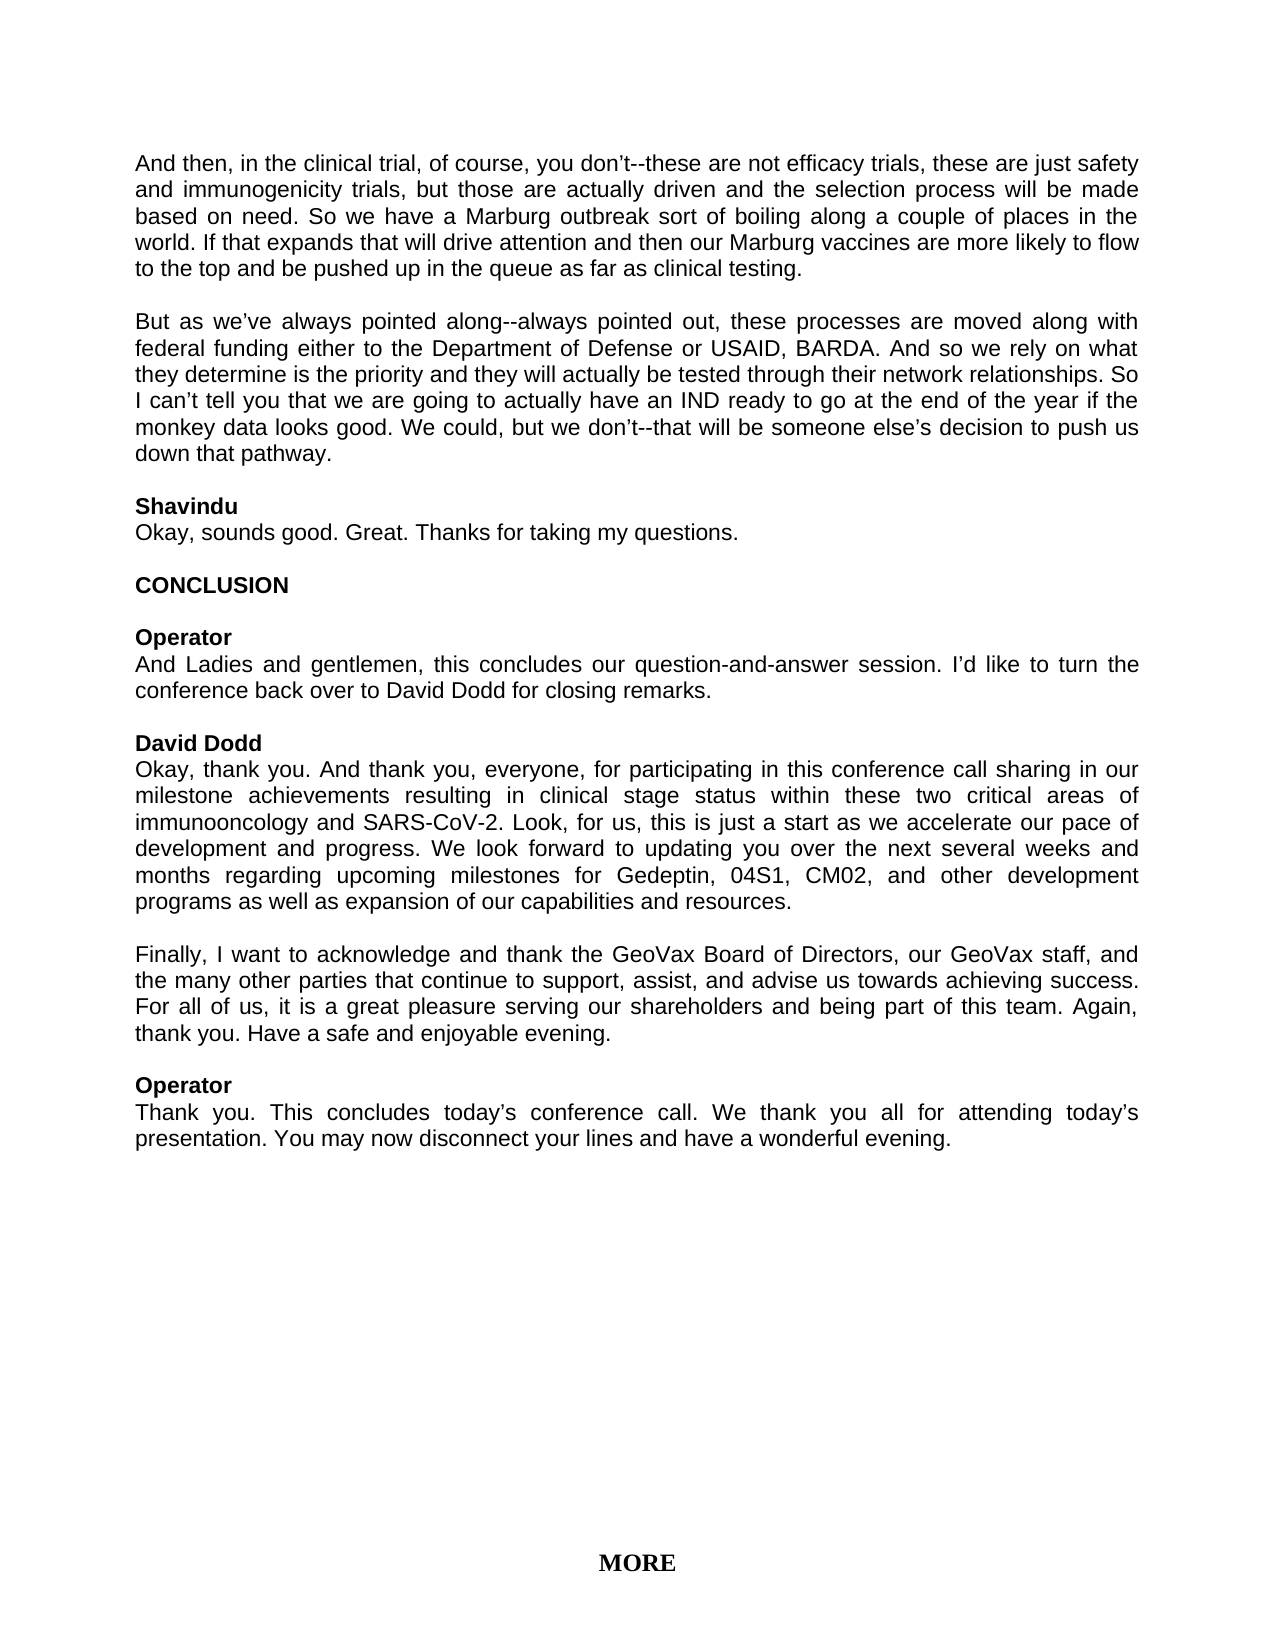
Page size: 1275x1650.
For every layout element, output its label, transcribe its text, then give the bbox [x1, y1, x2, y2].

text CONCLUSION [135, 572, 1140, 598]
text Shavindu [135, 493, 1140, 519]
text And Ladies and gentlemen, this concludes our question-and-answer session. I’d like to turn the conference back over to David Dodd for closing remarks. [135, 651, 1140, 703]
text Operator [135, 1072, 1140, 1099]
text And then, in the clinical trial, of course, you don’t--these are not efficacy trials, these are just safety and immunogenicity trials, but those are actually driven and the selection process will be made based on need. So we have a Marburg outbreak sort of boiling along a couple of places in the world. If that expands that will drive attention and then our Marburg vaccines are more likely to flow to the top and be pushed up in the queue as far as clinical testing. [135, 150, 1140, 282]
text Okay, sounds good. Great. Thanks for taking my questions. [135, 519, 1140, 545]
text But as we’ve always pointed along--always pointed out, these processes are moved along with federal funding either to the Department of Defense or USAID, BARDA. And so we rely on what they determine is the priority and they will actually be tested through their network relationships. So I can’t tell you that we are going to actually have an IND ready to go at the end of the year if the monkey data looks good. We could, but we don’t--that will be someone else’s decision to push us down that pathway. [135, 308, 1140, 466]
text Thank you. This concludes today’s conference call. We thank you all for attending today’s presentation. You may now disconnect your lines and have a wonderful evening. [135, 1099, 1140, 1151]
text Operator [135, 624, 1140, 651]
text David Dodd [135, 730, 1140, 756]
text Okay, thank you. And thank you, everyone, for participating in this conference call sharing in our milestone achievements resulting in clinical stage status within these two critical areas of immunooncology and SARS-CoV-2. Look, for us, this is just a start as we accelerate our pace of development and progress. We look forward to updating you over the next several weeks and months regarding upcoming milestones for Gedeptin, 04S1, CM02, and other development programs as well as expansion of our capabilities and resources. [135, 756, 1140, 914]
text Finally, I want to acknowledge and thank the GeoVax Board of Directors, our GeoVax staff, and the many other parties that continue to support, assist, and advise us towards achieving success. For all of us, it is a great pleasure serving our shareholders and being part of this team. Again, thank you. Have a safe and enjoyable evening. [135, 941, 1140, 1046]
